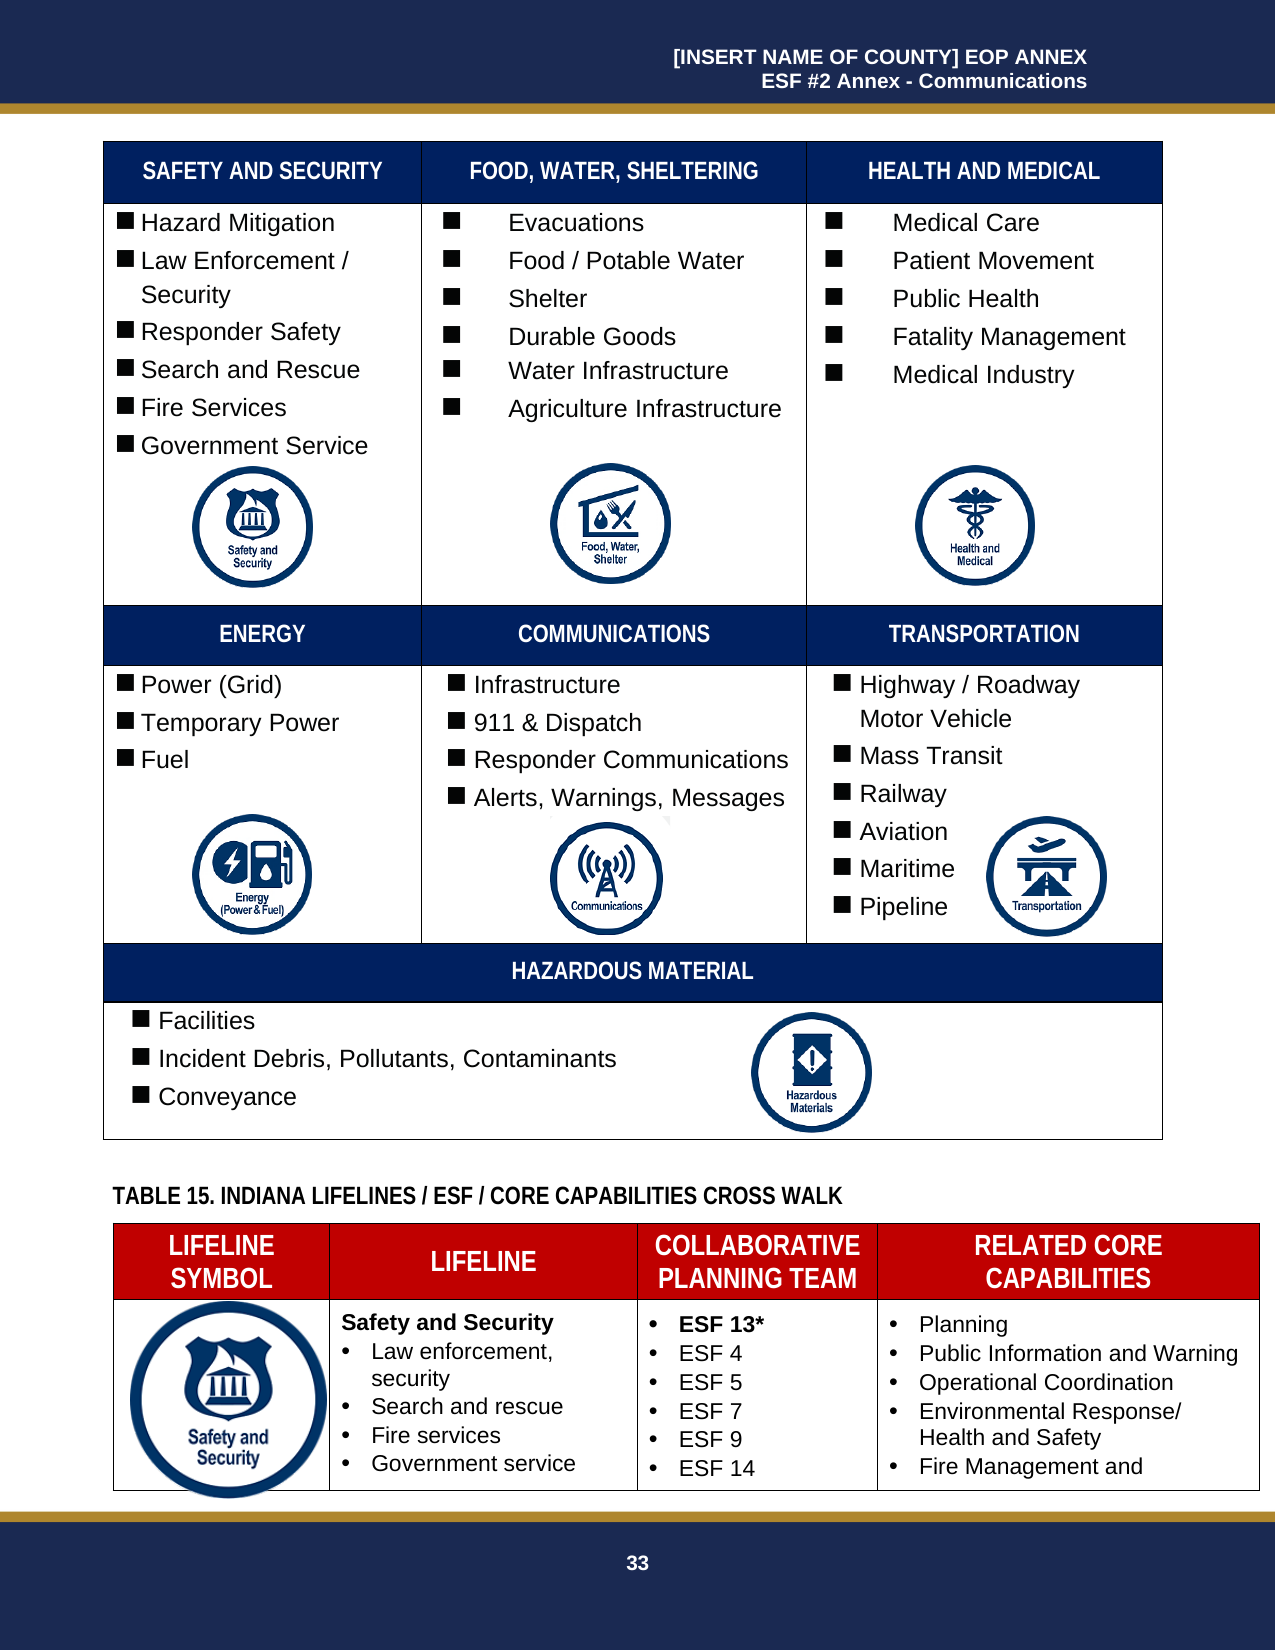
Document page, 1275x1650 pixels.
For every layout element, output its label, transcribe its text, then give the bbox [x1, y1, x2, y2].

table_cell SAFETY AND SECURITY [104, 142, 421, 203]
table_header COLLABORATIVE PLANNING TEAM [638, 1224, 877, 1299]
table_cell COMMUNICATIONS [422, 606, 806, 665]
table_cell Evacuations Food / Potable Water Shelter Durable Goods Water Infrastructure Agriculture Infrastructure [422, 204, 806, 605]
table_cell Medical Care Patient Movement Public Health Fatality Management Medical Industry [807, 204, 1162, 605]
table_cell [638, 1300, 877, 1489]
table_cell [330, 1300, 637, 1489]
table_cell HAZARDOUS MATERIAL [104, 944, 1162, 1001]
table_cell TRANSPORTATION [807, 606, 1162, 665]
table_cell ENERGY [104, 606, 421, 665]
table_header LIFELINE SYMBOL [114, 1224, 329, 1299]
table_cell Facilities Incident Debris, Pollutants, Contaminants Conveyance [104, 1003, 1162, 1139]
picture [0, 0, 1275, 1650]
table_cell Power (Grid) Temporary Power Fuel [104, 666, 421, 942]
table_cell [114, 1300, 329, 1489]
table_cell Hazard Mitigation Law Enforcement / Security Responder Safety Search and Rescue Fire Services Government Service [104, 204, 421, 605]
table_cell Highway / Roadway Motor Vehicle Mass Transit Railway Aviation Maritime Pipeline [807, 666, 1162, 942]
table_header RELATED CORE CAPABILITIES [878, 1224, 1259, 1299]
table_cell HEALTH AND MEDICAL [807, 142, 1162, 203]
text TABLE 15. INDIANA LIFELINES / ESF / CORE CAPABILITIES CROSS WALK [112, 1181, 1162, 1210]
table_cell FOOD, WATER, SHELTERING [422, 142, 806, 203]
table_cell Infrastructure 911 & Dispatch Responder Communications Alerts, Warnings, Messages [422, 666, 806, 942]
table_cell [878, 1300, 1259, 1489]
table_header LIFELINE [330, 1224, 637, 1299]
